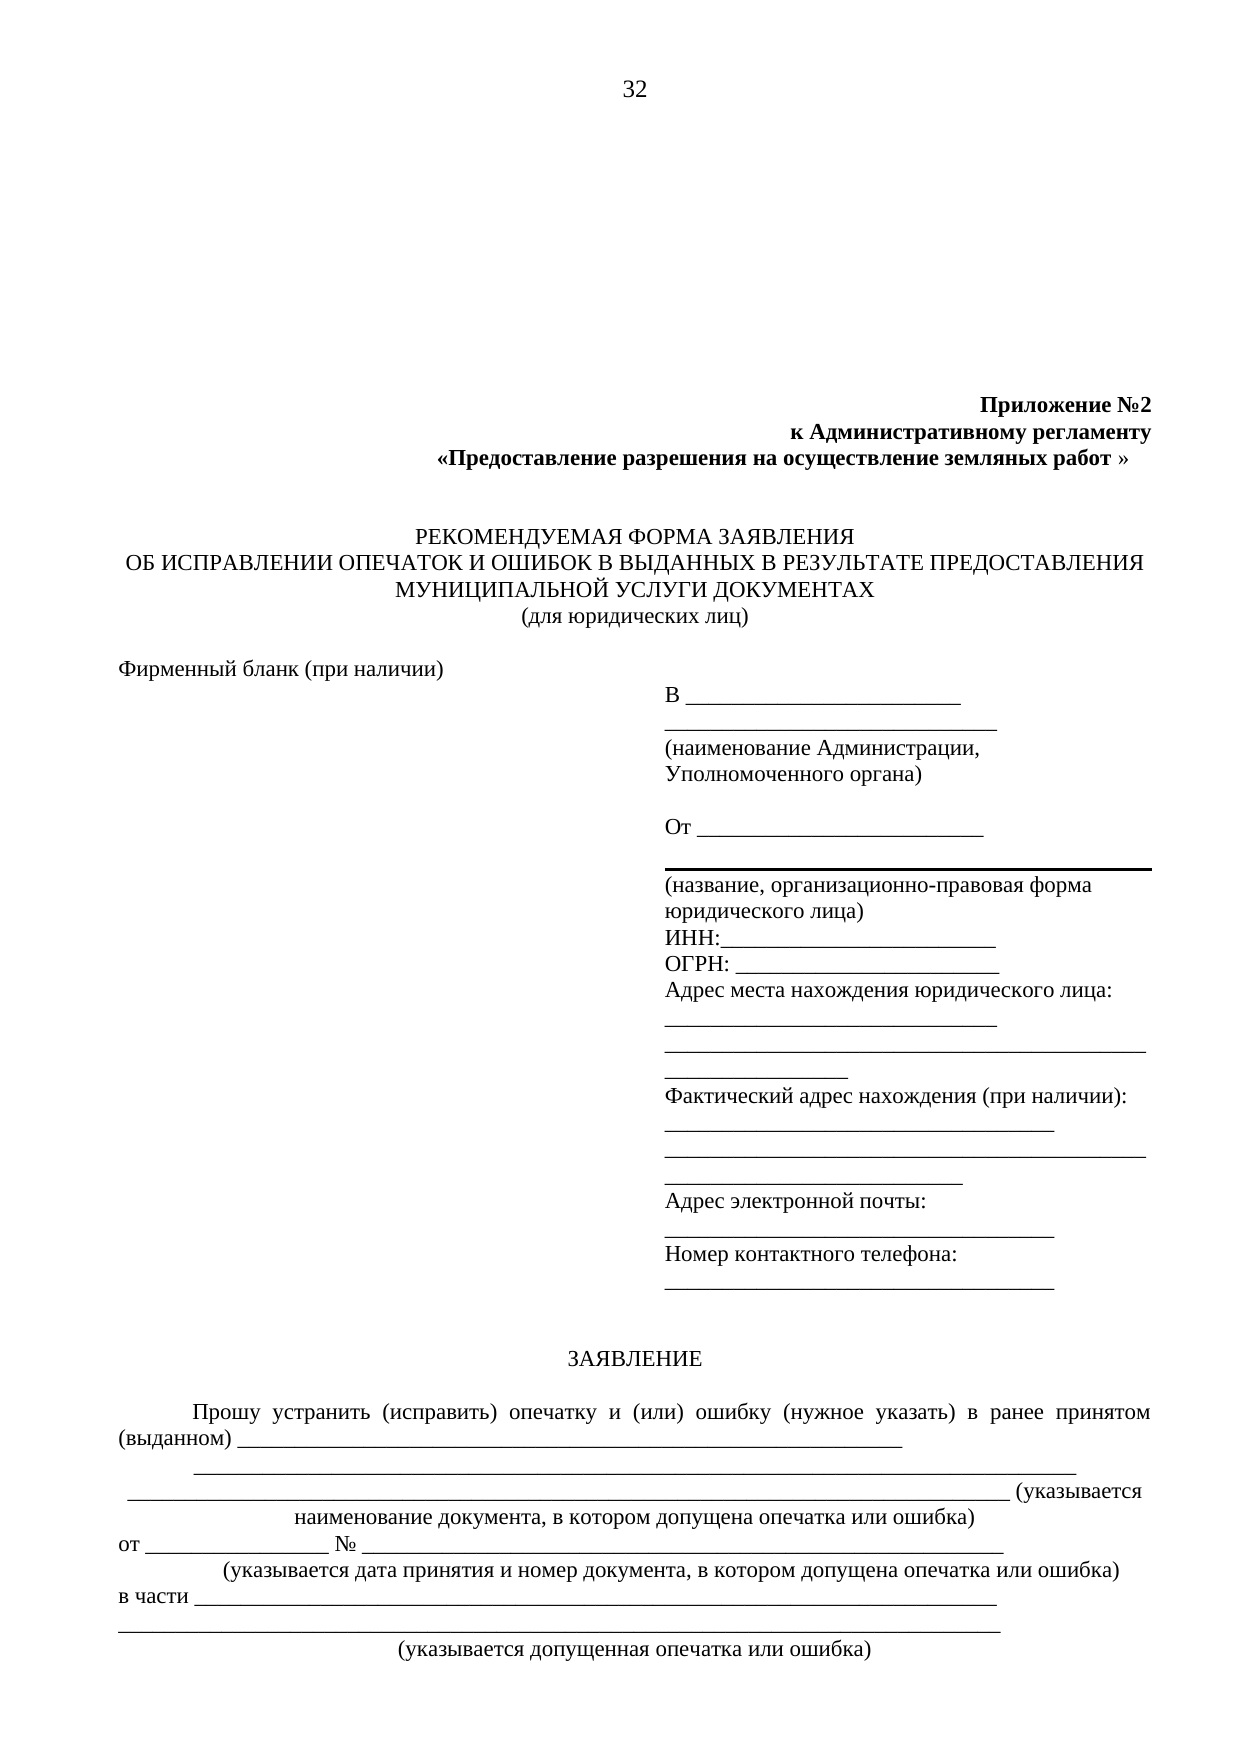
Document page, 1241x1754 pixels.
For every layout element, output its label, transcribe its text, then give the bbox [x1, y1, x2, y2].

text от ________________ № ________________________________________________________ [118, 1530, 1152, 1556]
text __________________________________ [664, 1266, 1152, 1293]
text Фирменный бланк (при наличии) [118, 655, 1152, 681]
text (указывается дата принятия и номер документа, в котором допущена опечатка или ошибка) [118, 1556, 1152, 1582]
text _____________________________ __________________________________________________________ [664, 1003, 1152, 1082]
text РЕКОМЕНДУЕМАЯ ФОРМА ЗАЯВЛЕНИЯ [118, 523, 1152, 549]
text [118, 1609, 1152, 1635]
text ОГРН: _______________________ [664, 950, 1152, 976]
text к Административному регламенту [118, 418, 1152, 444]
text В ________________________ [664, 681, 1152, 708]
text ЗАЯВЛЕНИЕ [118, 1345, 1152, 1372]
text __________________________________ ____________________________________________________________________ [664, 1108, 1152, 1187]
text Фактический адрес нахождения (при наличии): [664, 1082, 1152, 1108]
text (для юридических лиц) [118, 602, 1152, 628]
text в части ______________________________________________________________________ [118, 1582, 1152, 1609]
text _____________________________________________________________________________ _____________________________________________________________________________ (указывается наименование документа, в котором допущена опечатка или ошибка) [118, 1451, 1152, 1530]
text (наименование Администрации, Уполномоченного органа) [664, 734, 1152, 787]
text (указывается допущенная опечатка или ошибка) [118, 1635, 1152, 1662]
text Адрес места нахождения юридического лица: [664, 976, 1152, 1003]
text Приложение №2 [118, 391, 1152, 418]
text (название, организационно-правовая форма юридического лица) [664, 871, 1152, 924]
text Номер контактного телефона: [664, 1240, 1152, 1266]
text Прошу устранить (исправить) опечатку и (или) ошибку (нужное указать) в ранее принятом (выданном) __________________________________________________________ [118, 1398, 1152, 1451]
text Адрес электронной почты: [664, 1187, 1152, 1213]
text ОБ ИСПРАВЛЕНИИ ОПЕЧАТОК И ОШИБОК В ВЫДАННЫХ В РЕЗУЛЬТАТЕ ПРЕДОСТАВЛЕНИЯ МУНИЦИПАЛЬНОЙ УСЛУГИ ДОКУМЕНТАХ [118, 549, 1152, 602]
text От _________________________ [664, 813, 1152, 839]
text _____________________________ [664, 708, 1152, 734]
table_header «Предоставление разрешения на осуществление земляных работ » [107, 444, 1140, 523]
text __________________________________ [664, 1213, 1152, 1240]
text ИНН:________________________ [664, 924, 1152, 950]
